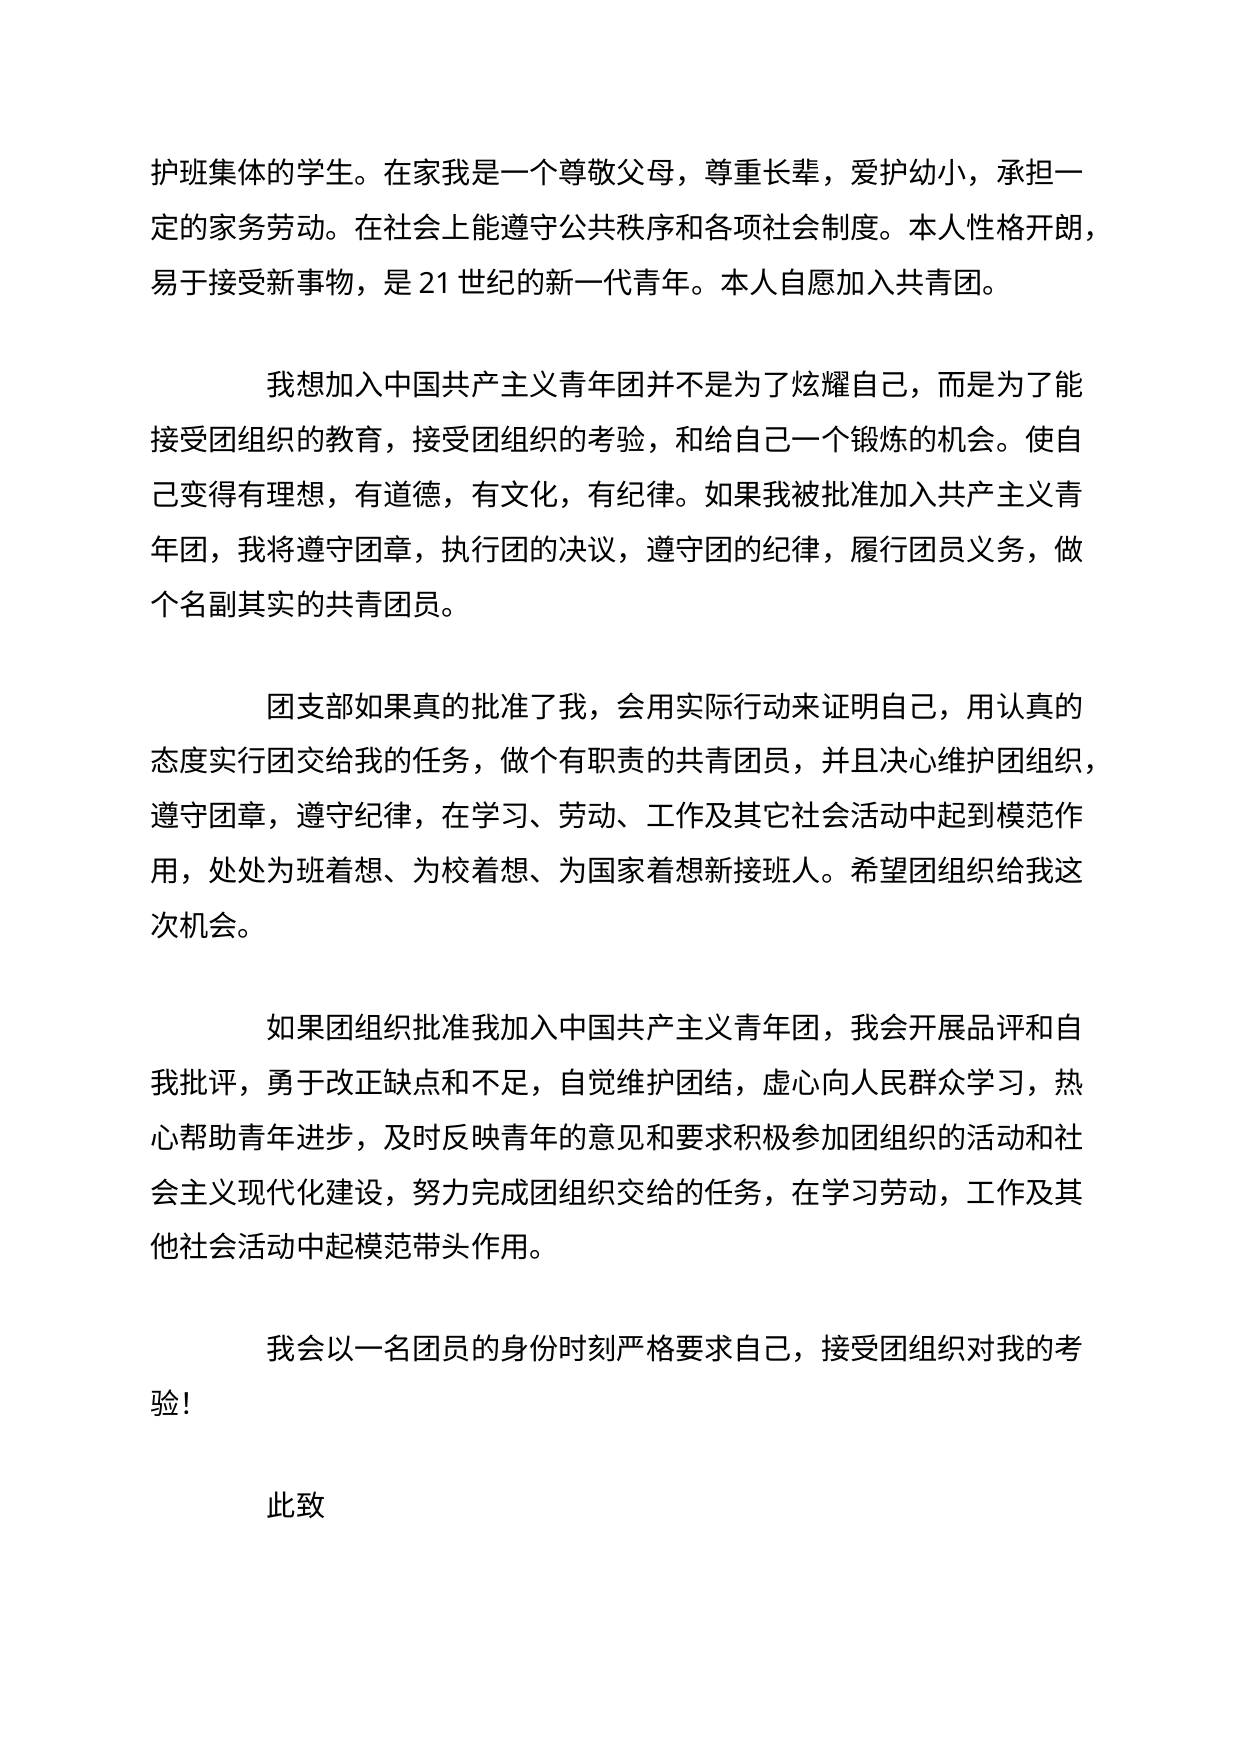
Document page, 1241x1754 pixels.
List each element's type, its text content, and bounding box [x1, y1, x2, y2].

text 我会以一名团员的身份时刻严格要求自己，接受团组织对我的考验！ [150, 1326, 1090, 1423]
text 团支部如果真的批准了我，会用实际行动来证明自己，用认真的态度实行团交给我的任务，做个有职责的共青团员，并且决心维护团组织，遵守团章，遵守纪律，在学习、劳动、工作及其它社会活动中起到模范作用，处处为班着想、为校着想、为国家着想新接班人。希望团组织给我这次机会。 [150, 683, 1090, 945]
text 如果团组织批准我加入中国共产主义青年团，我会开展品评和自我批评，勇于改正缺点和不足，自觉维护团结，虚心向人民群众学习，热心帮助青年进步，及时反映青年的意见和要求积极参加团组织的活动和社会主义现代化建设，努力完成团组织交给的任务，在学习劳动，工作及其他社会活动中起模范带头作用。 [150, 1004, 1090, 1266]
text 我想加入中国共产主义青年团并不是为了炫耀自己，而是为了能接受团组织的教育，接受团组织的考验，和给自己一个锻炼的机会。使自己变得有理想，有道德，有文化，有纪律。如果我被批准加入共产主义青年团，我将遵守团章，执行团的决议，遵守团的纪律，履行团员义务，做个名副其实的共青团员。 [150, 362, 1090, 624]
text 此致 [150, 1482, 1090, 1525]
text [150, 150, 1090, 302]
